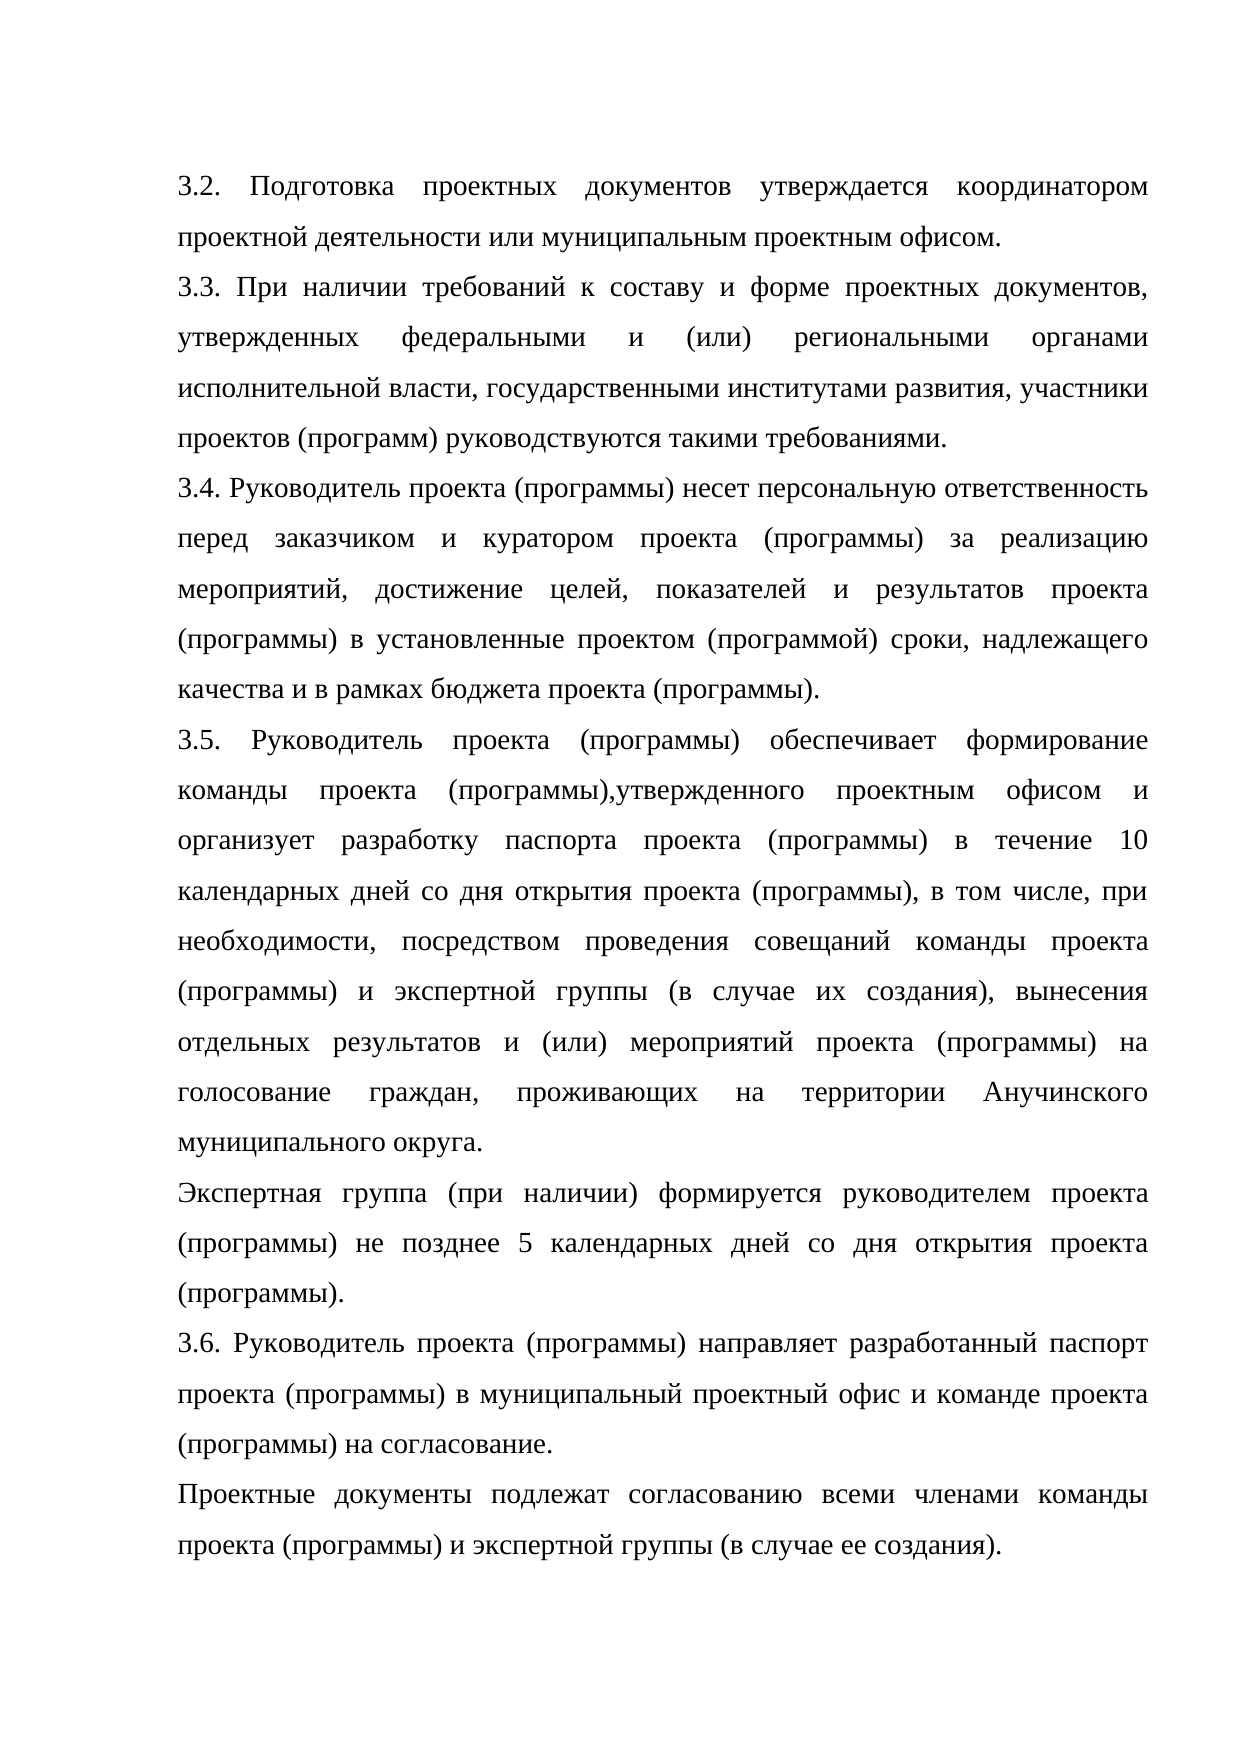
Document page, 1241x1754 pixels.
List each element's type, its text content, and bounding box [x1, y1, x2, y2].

text 3.3. При наличии требований к составу и форме проектных документов, утвержденных федеральными и (или) региональными органами исполнительной власти, государственными институтами развития, участники проектов (программ) руководствуются такими требованиями. [177, 269, 1149, 453]
text 3.5. Руководитель проекта (программы) обеспечивает формирование команды проекта (программы),утвержденного проектным офисом и организует разработку паспорта проекта (программы) в течение 10 календарных дней со дня открытия проекта (программы), в том числе, при необходимости, посредством проведения совещаний команды проекта (программы) и экспертной группы (в случае их создания), вынесения отдельных результатов и (или) мероприятий проекта (программы) на голосование граждан, проживающих на территории Анучинского муниципального округа. [177, 722, 1149, 1158]
text Экспертная группа (при наличии) формируется руководителем проекта (программы) не позднее 5 календарных дней со дня открытия проекта (программы). [177, 1175, 1149, 1309]
text Проектные документы подлежат согласованию всеми членами команды проекта (программы) и экспертной группы (в случае ее создания). [177, 1477, 1149, 1560]
text 3.4. Руководитель проекта (программы) несет персональную ответственность перед заказчиком и куратором проекта (программы) за реализацию мероприятий, достижение целей, показателей и результатов проекта (программы) в установленные проектом (программой) сроки, надлежащего качества и в рамках бюджета проекта (программы). [177, 470, 1149, 705]
text 3.6. Руководитель проекта (программы) направляет разработанный паспорт проекта (программы) в муниципальный проектный офис и команде проекта (программы) на согласование. [177, 1326, 1149, 1460]
text 3.2. Подготовка проектных документов утверждается координатором проектной деятельности или муниципальным проектным офисом. [177, 168, 1149, 252]
